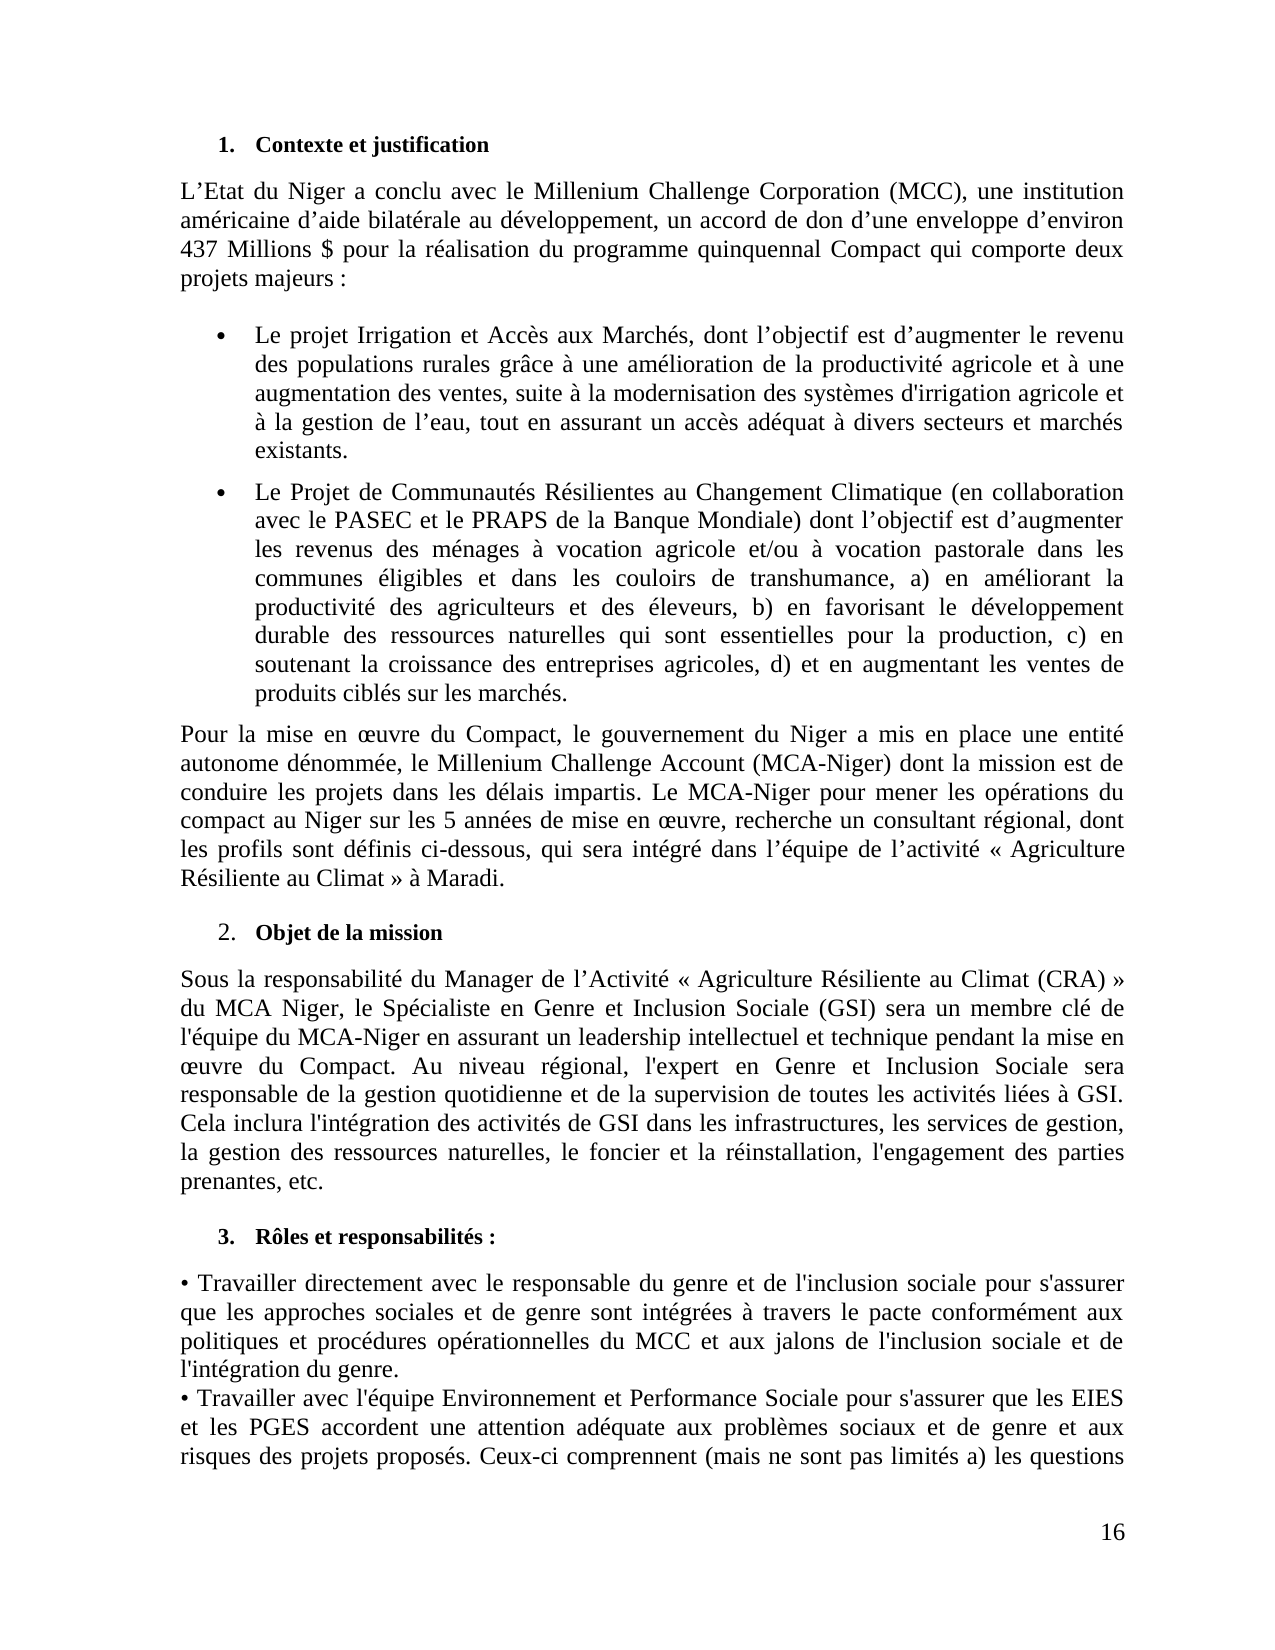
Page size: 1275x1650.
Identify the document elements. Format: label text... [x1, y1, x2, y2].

text Pour la mise en œuvre du Compact, le gouvernement du Niger a mis en place une entité autonome dénommée, le Millenium Challenge Account (MCA-Niger) dont la mission est de conduire les projets dans les délais impartis. Le MCA-Niger pour mener les opérations du compact au Niger sur les 5 années de mise en œuvre, recherche un consultant régional, dont les profils sont définis ci-dessous, qui sera intégré dans l’équipe de l’activité « Agriculture Résiliente au Climat » à Maradi. [180, 719, 1125, 892]
text • Travailler directement avec le responsable du genre et de l'inclusion sociale pour s'assurer que les approches sociales et de genre sont intégrées à travers le pacte conformément aux politiques et procédures opérationnelles du MCC et aux jalons de l'inclusion sociale et de l'intégration du genre. [180, 1268, 1125, 1383]
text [180, 1383, 1125, 1469]
list Contexte et justification [218, 131, 1125, 158]
list Objet de la mission [218, 917, 1125, 946]
list Le projet Irrigation et Accès aux Marchés, dont l’objectif est d’augmenter le revenu des populations rurales grâce à une amélioration de la productivité agricole et à une augmentation des ventes, suite à la modernisation des systèmes d'irrigation agricole et à la gestion de l’eau, tout en assurant un accès adéquat à divers secteurs et marchés existants. [217, 321, 1125, 464]
text L’Etat du Niger a conclu avec le Millenium Challenge Corporation (MCC), une institution américaine d’aide bilatérale au développement, un accord de don d’une enveloppe d’environ 437 Millions $ pour la réalisation du programme quinquennal Compact qui comporte deux projets majeurs : [180, 176, 1125, 291]
list Rôles et responsabilités : [218, 1223, 1125, 1249]
text Sous la responsabilité du Manager de l’Activité « Agriculture Résiliente au Climat (CRA) » du MCA Niger, le Spécialiste en Genre et Inclusion Sociale (GSI) sera un membre clé de l'équipe du MCA-Niger en assurant un leadership intellectuel et technique pendant la mise en œuvre du Compact. Au niveau régional, l'expert en Genre et Inclusion Sociale sera responsable de la gestion quotidienne et de la supervision de toutes les activités liées à GSI. Cela inclura l'intégration des activités de GSI dans les infrastructures, les services de gestion, la gestion des ressources naturelles, le foncier et la réinstallation, l'engagement des parties prenantes, etc. [180, 964, 1125, 1194]
list Le Projet de Communautés Résilientes au Changement Climatique (en collaboration avec le PASEC et le PRAPS de la Banque Mondiale) dont l’objectif est d’augmenter les revenus des ménages à vocation agricole et/ou à vocation pastorale dans les communes éligibles et dans les couloirs de transhumance, a) en améliorant la productivité des agriculteurs et des éleveurs, b) en favorisant le développement durable des ressources naturelles qui sont essentielles pour la production, c) en soutenant la croissance des entreprises agricoles, d) et en augmentant les ventes de produits ciblés sur les marchés. [217, 477, 1125, 707]
